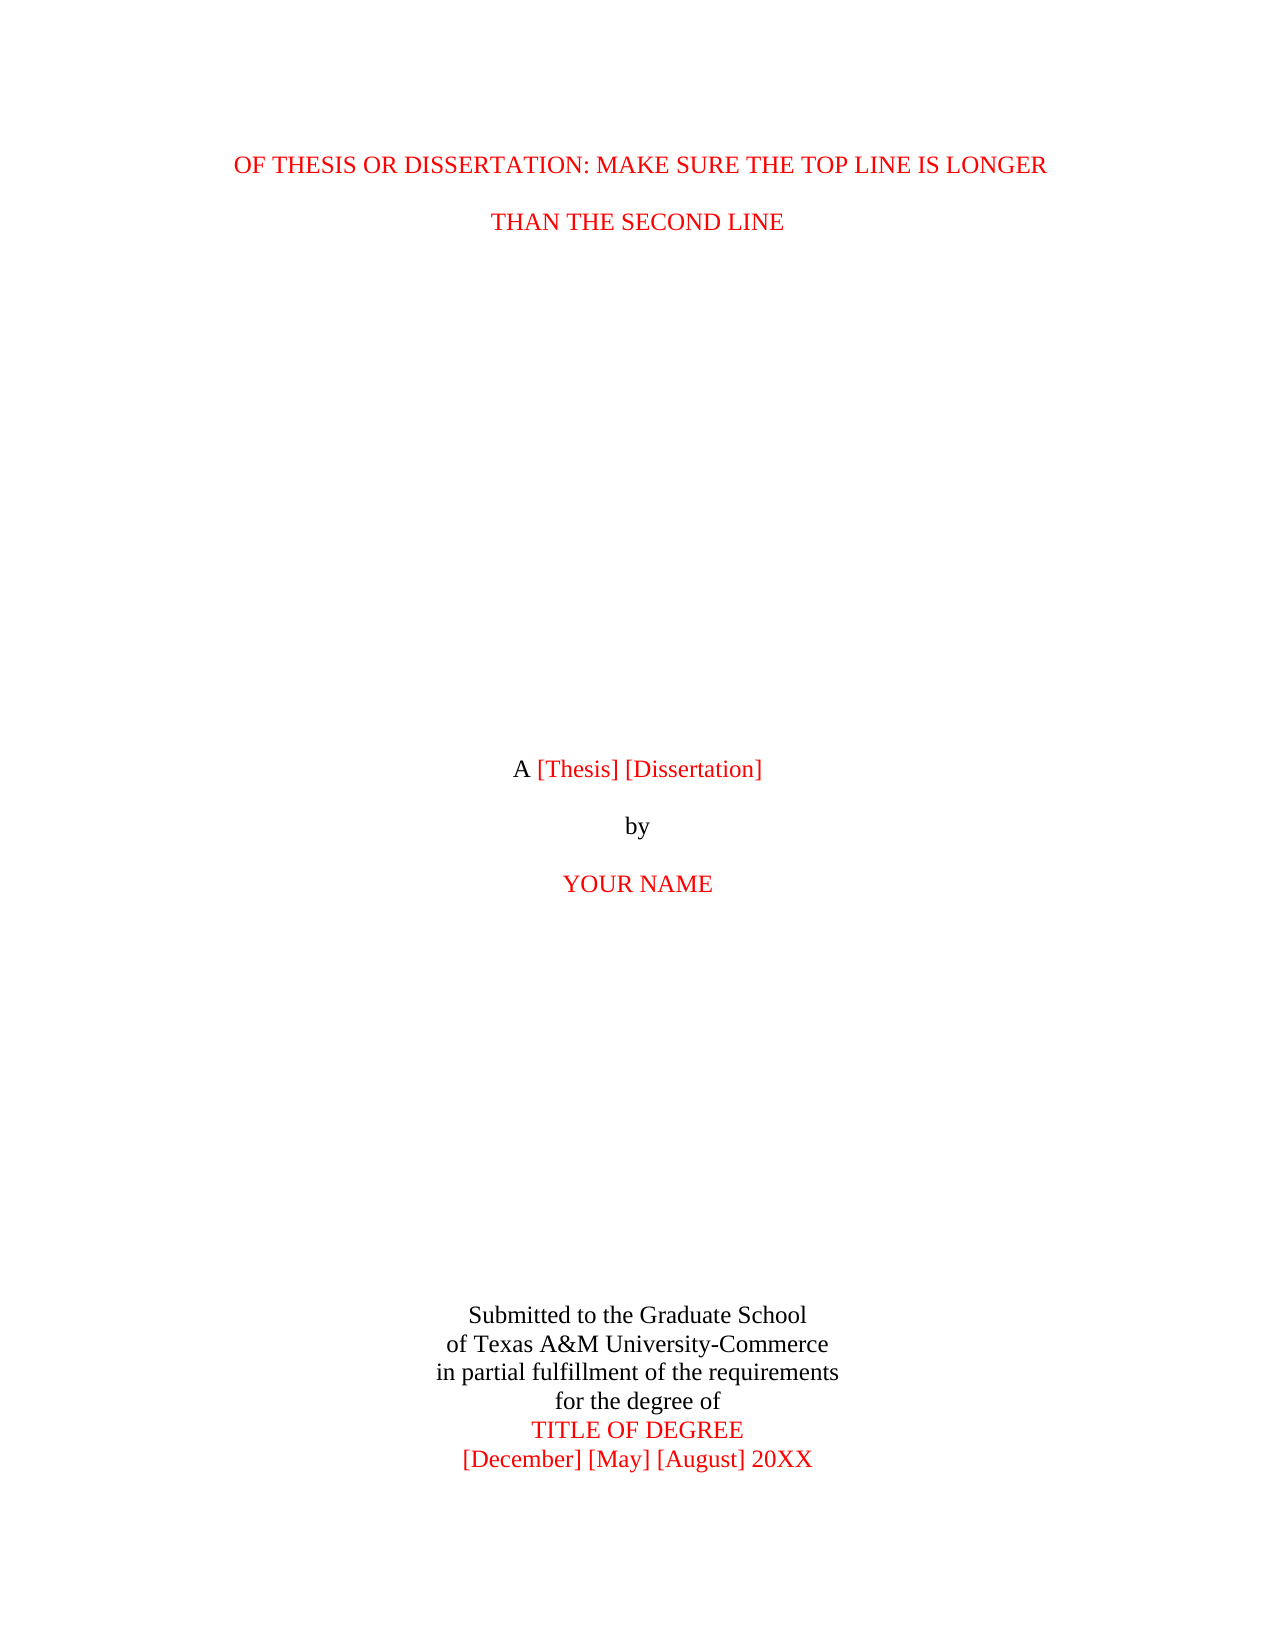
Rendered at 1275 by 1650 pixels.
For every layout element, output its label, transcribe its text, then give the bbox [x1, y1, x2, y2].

text Than the second line [150, 207, 1125, 236]
text YOUR NAME [150, 869, 1125, 897]
text A [Thesis] [Dissertation] [150, 754, 1125, 782]
text Submitted to the Graduate School [150, 1300, 1125, 1329]
text OF THESIS OR DISSERTATION: MAke sure the top line is longer [150, 150, 1125, 179]
text by [150, 811, 1125, 840]
text TITLE OF DEGREE [150, 1415, 1125, 1444]
text of Texas A&M University-Commerce [150, 1329, 1125, 1357]
text [December] [May] [August] 20XX [150, 1444, 1125, 1472]
text in partial fulfillment of the requirements [150, 1357, 1125, 1386]
text for the degree of [150, 1386, 1125, 1415]
